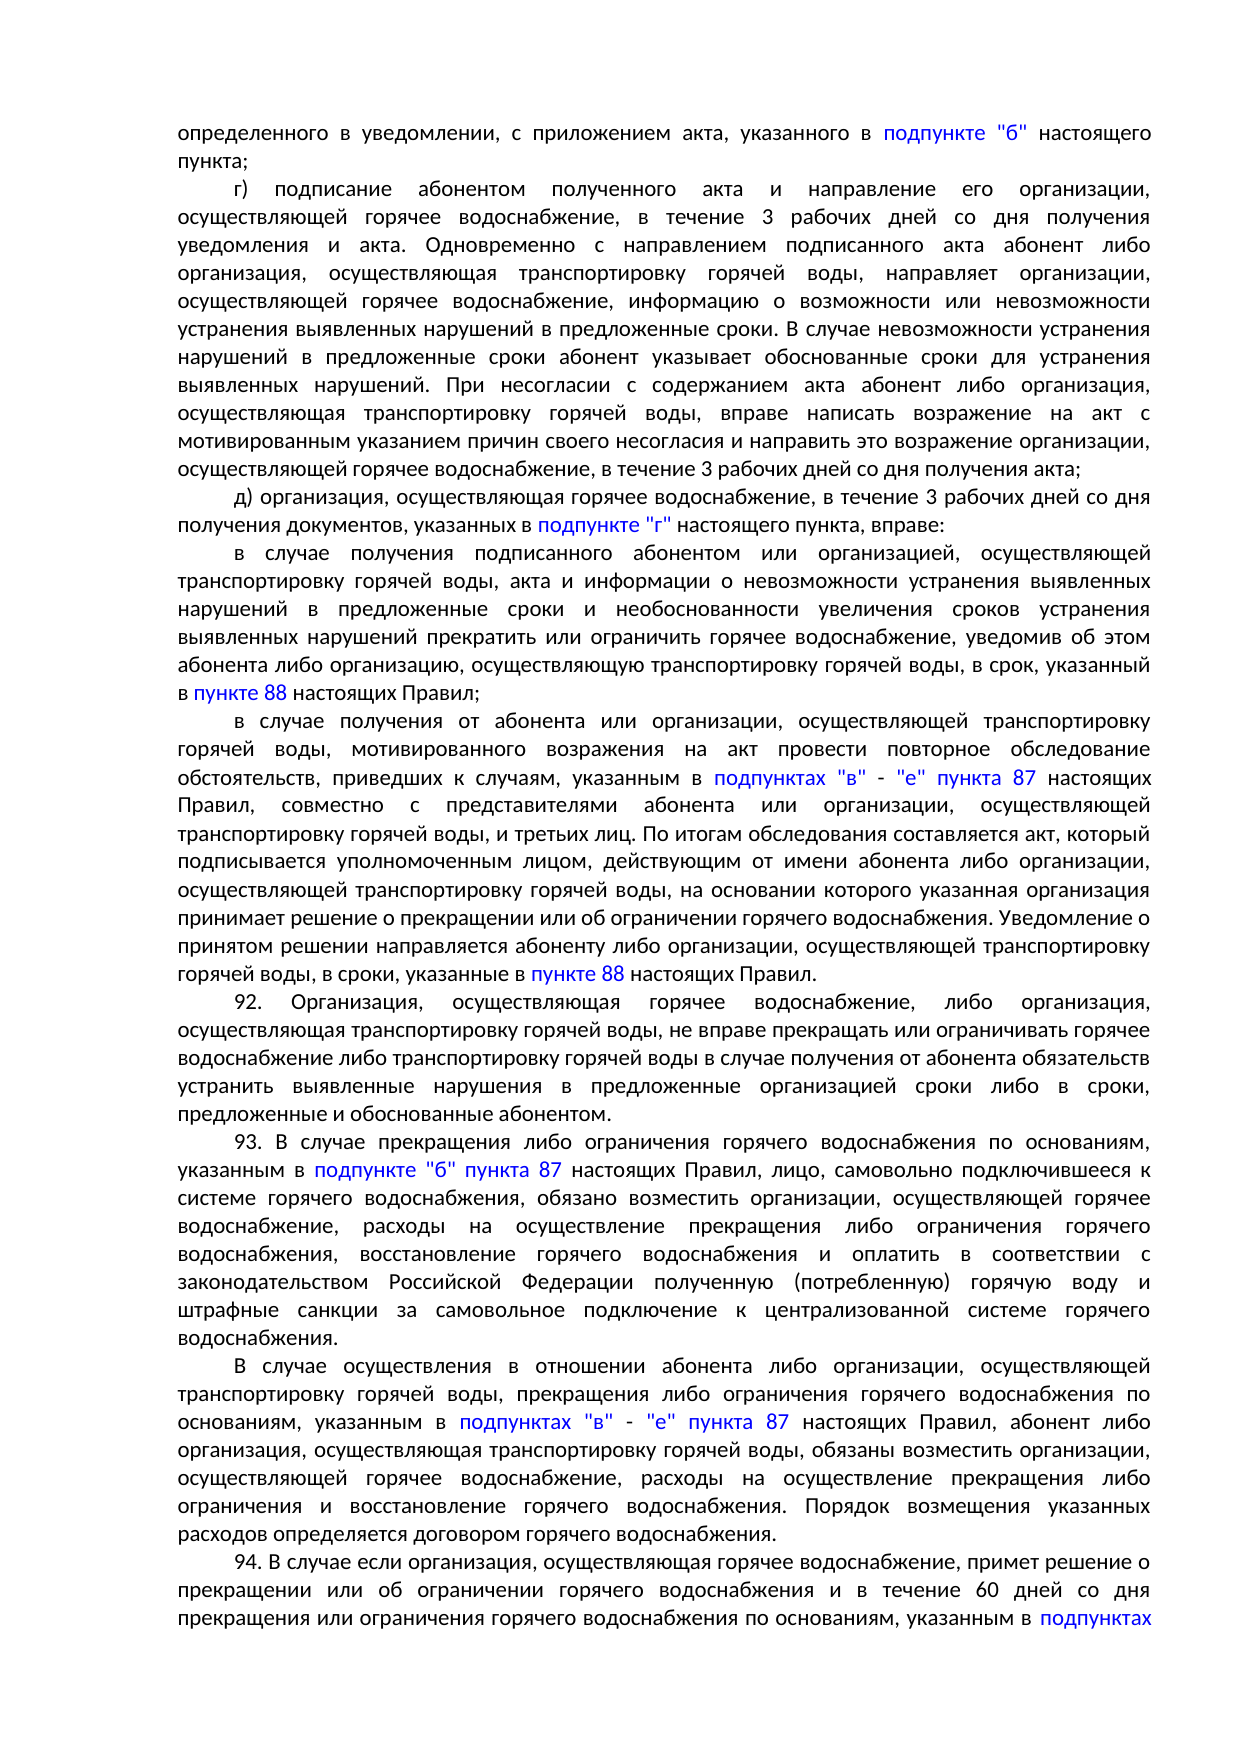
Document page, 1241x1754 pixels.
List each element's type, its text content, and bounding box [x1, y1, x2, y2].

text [177, 118, 1152, 174]
text 93. В случае прекращения либо ограничения горячего водоснабжения по основаниям, указанным в подпункте "б" пункта 87 настоящих Правил, лицо, самовольно подключившееся к системе горячего водоснабжения, обязано возместить организации, осуществляющей горячее водоснабжение, расходы на осуществление прекращения либо ограничения горячего водоснабжения, восстановление горячего водоснабжения и оплатить в соответствии с законодательством Российской Федерации полученную (потребленную) горячую воду и штрафные санкции за самовольное подключение к централизованной системе горячего водоснабжения. [177, 1127, 1152, 1351]
text г) подписание абонентом полученного акта и направление его организации, осуществляющей горячее водоснабжение, в течение 3 рабочих дней со дня получения уведомления и акта. Одновременно с направлением подписанного акта абонент либо организация, осуществляющая транспортировку горячей воды, направляет организации, осуществляющей горячее водоснабжение, информацию о возможности или невозможности устранения выявленных нарушений в предложенные сроки. В случае невозможности устранения нарушений в предложенные сроки абонент указывает обоснованные сроки для устранения выявленных нарушений. При несогласии с содержанием акта абонент либо организация, осуществляющая транспортировку горячей воды, вправе написать возражение на акт с мотивированным указанием причин своего несогласия и направить это возражение организации, осуществляющей горячее водоснабжение, в течение 3 рабочих дней со дня получения акта; [177, 174, 1152, 482]
text в случае получения подписанного абонентом или организацией, осуществляющей транспортировку горячей воды, акта и информации о невозможности устранения выявленных нарушений в предложенные сроки и необоснованности увеличения сроков устранения выявленных нарушений прекратить или ограничить горячее водоснабжение, уведомив об этом абонента либо организацию, осуществляющую транспортировку горячей воды, в срок, указанный в пункте 88 настоящих Правил; [177, 538, 1152, 707]
text д) организация, осуществляющая горячее водоснабжение, в течение 3 рабочих дней со дня получения документов, указанных в подпункте "г" настоящего пункта, вправе: [177, 482, 1152, 538]
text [177, 1547, 1152, 1631]
text В случае осуществления в отношении абонента либо организации, осуществляющей транспортировку горячей воды, прекращения либо ограничения горячего водоснабжения по основаниям, указанным в подпунктах "в" - "е" пункта 87 настоящих Правил, абонент либо организация, осуществляющая транспортировку горячей воды, обязаны возместить организации, осуществляющей горячее водоснабжение, расходы на осуществление прекращения либо ограничения и восстановление горячего водоснабжения. Порядок возмещения указанных расходов определяется договором горячего водоснабжения. [177, 1351, 1152, 1547]
text 92. Организация, осуществляющая горячее водоснабжение, либо организация, осуществляющая транспортировку горячей воды, не вправе прекращать или ограничивать горячее водоснабжение либо транспортировку горячей воды в случае получения от абонента обязательств устранить выявленные нарушения в предложенные организацией сроки либо в сроки, предложенные и обоснованные абонентом. [177, 987, 1152, 1127]
text в случае получения от абонента или организации, осуществляющей транспортировку горячей воды, мотивированного возражения на акт провести повторное обследование обстоятельств, приведших к случаям, указанным в подпунктах "в" - "е" пункта 87 настоящих Правил, совместно с представителями абонента или организации, осуществляющей транспортировку горячей воды, и третьих лиц. По итогам обследования составляется акт, который подписывается уполномоченным лицом, действующим от имени абонента либо организации, осуществляющей транспортировку горячей воды, на основании которого указанная организация принимает решение о прекращении или об ограничении горячего водоснабжения. Уведомление о принятом решении направляется абоненту либо организации, осуществляющей транспортировку горячей воды, в сроки, указанные в пункте 88 настоящих Правил. [177, 707, 1152, 987]
